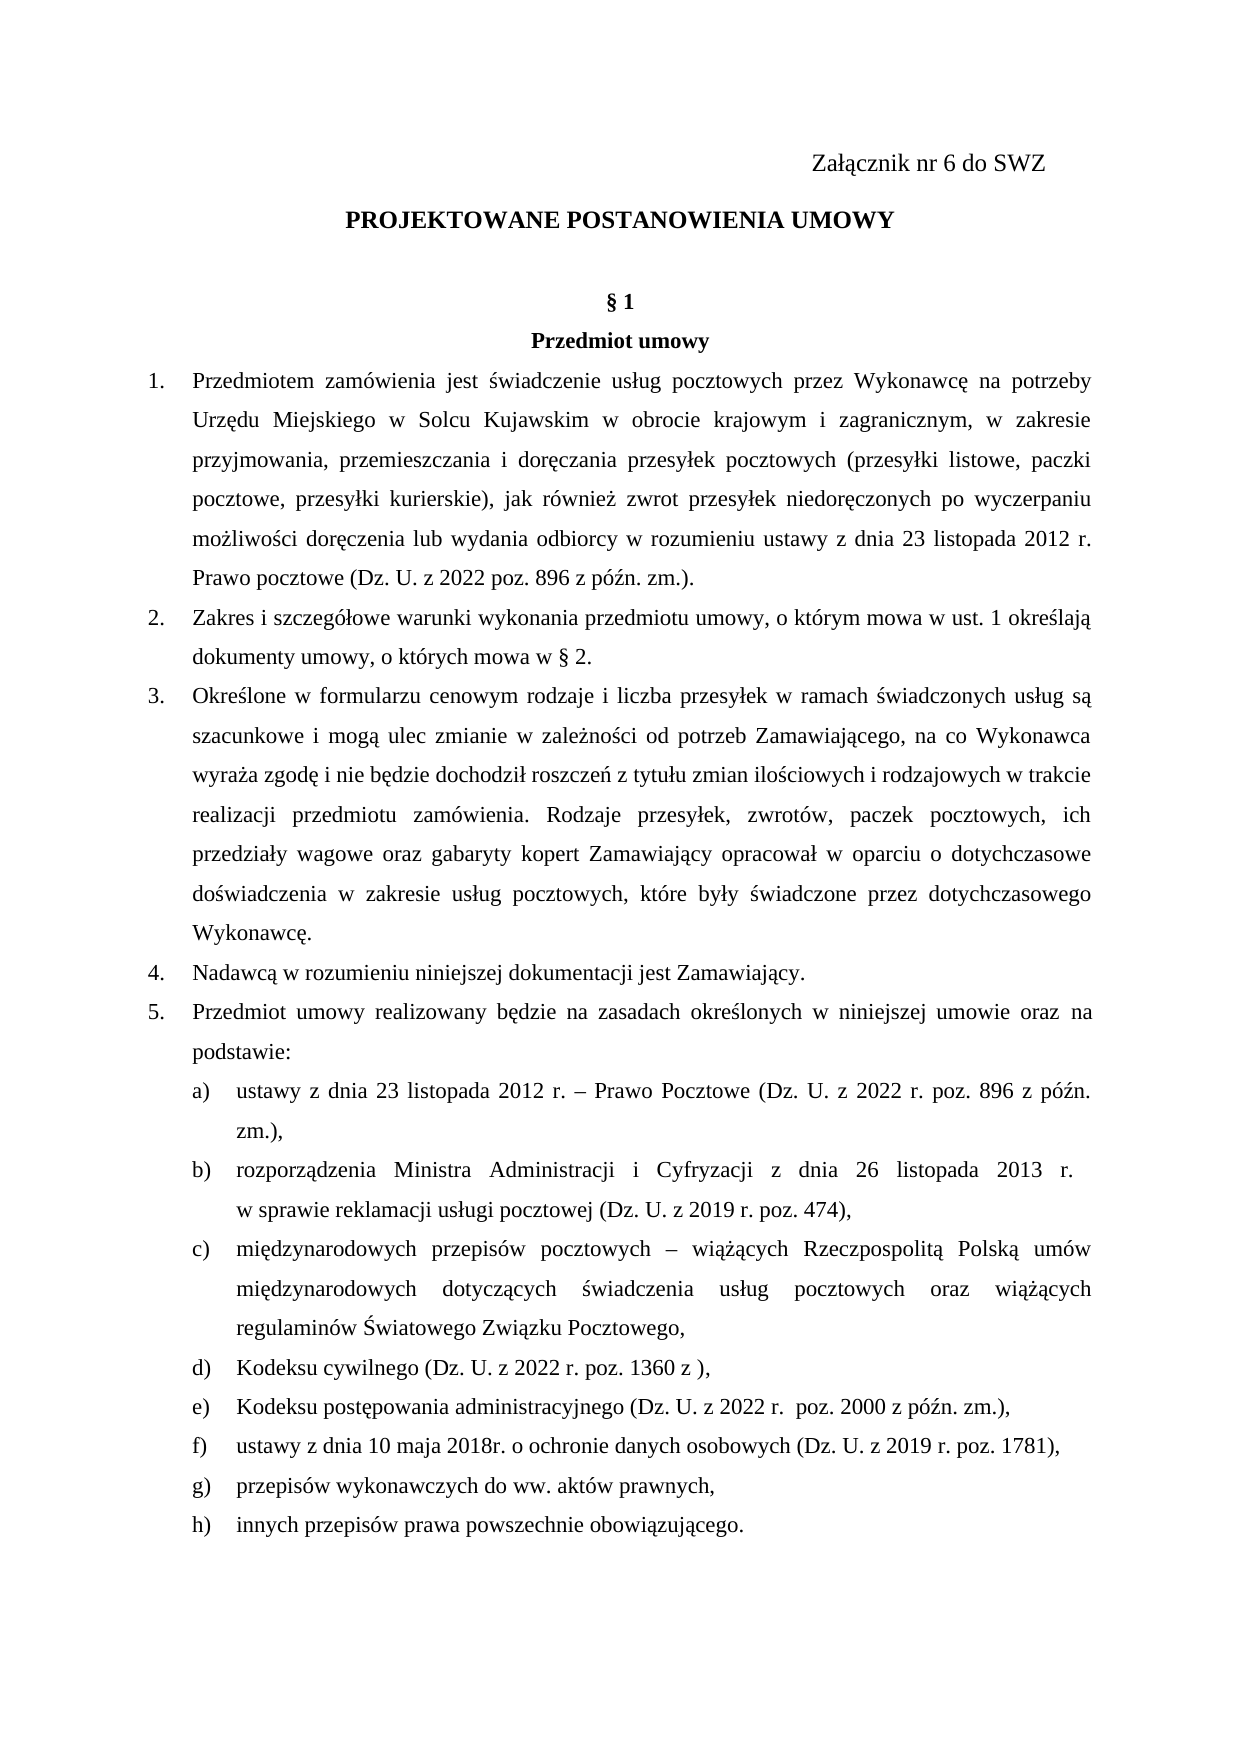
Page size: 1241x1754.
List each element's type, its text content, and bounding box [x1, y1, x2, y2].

list Zakres i szczegółowe warunki wykonania przedmiotu umowy, o którym mowa w ust. 1 określają dokumenty umowy, o których mowa w § 2. [148, 603, 1093, 669]
list przepisów wykonawczych do ww. aktów prawnych, [192, 1472, 1093, 1498]
list międzynarodowych przepisów pocztowych – wiążących Rzeczpospolitą Polską umów międzynarodowych dotyczących świadczenia usług pocztowych oraz wiążących regulaminów Światowego Związku Pocztowego, [192, 1235, 1093, 1341]
subtitle Przedmiot umowy [148, 327, 1093, 353]
list Kodeksu cywilnego (Dz. U. z 2022 r. poz. 1360 z ), [192, 1354, 1093, 1380]
text PROJEKTOWANE POSTANOWIENIA UMOWY [148, 205, 1093, 234]
subtitle § 1 [148, 288, 1093, 314]
list Określone w formularzu cenowym rodzaje i liczba przesyłek w ramach świadczonych usług są szacunkowe i mogą ulec zmianie w zależności od potrzeb Zamawiającego, na co Wykonawca wyraża zgodę i nie będzie dochodził roszczeń z tytułu zmian ilościowych i rodzajowych w trakcie realizacji przedmiotu zamówienia. Rodzaje przesyłek, zwrotów, paczek pocztowych, ich przedziały wagowe oraz gabaryty kopert Zamawiający opracował w oparciu o dotychczasowe doświadczenia w zakresie usług pocztowych, które były świadczone przez dotychczasowego Wykonawcę. [148, 682, 1093, 946]
list ustawy z dnia 10 maja 2018r. o ochronie danych osobowych (Dz. U. z 2019 r. poz. 1781), [192, 1433, 1093, 1459]
list Przedmiotem zamówienia jest świadczenie usług pocztowych przez Wykonawcę na potrzeby Urzędu Miejskiego w Solcu Kujawskim w obrocie krajowym i zagranicznym, w zakresie przyjmowania, przemieszczania i doręczania przesyłek pocztowych (przesyłki listowe, paczki pocztowe, przesyłki kurierskie), jak również zwrot przesyłek niedoręczonych po wyczerpaniu możliwości doręczenia lub wydania odbiorcy w rozumieniu ustawy z dnia 23 listopada 2012 r. Prawo pocztowe (Dz. U. z 2022 poz. 896 z późn. zm.). [148, 367, 1093, 590]
list Kodeksu postępowania administracyjnego (Dz. U. z 2022 r. poz. 2000 z późn. zm.), [192, 1393, 1093, 1419]
list rozporządzenia Ministra Administracji i Cyfryzacji z dnia 26 listopada 2013 r. w sprawie reklamacji usługi pocztowej (Dz. U. z 2019 r. poz. 474), [192, 1156, 1093, 1222]
text Załącznik nr 6 do SWZ [775, 148, 1093, 176]
list Nadawcą w rozumieniu niniejszej dokumentacji jest Zamawiający. [148, 959, 1093, 985]
list ustawy z dnia 23 listopada 2012 r. – Prawo Pocztowe (Dz. U. z 2022 r. poz. 896 z późn. zm.), [192, 1077, 1093, 1143]
list Przedmiot umowy realizowany będzie na zasadach określonych w niniejszej umowie oraz na podstawie: [148, 998, 1093, 1064]
list innych przepisów prawa powszechnie obowiązującego. [192, 1512, 1093, 1538]
